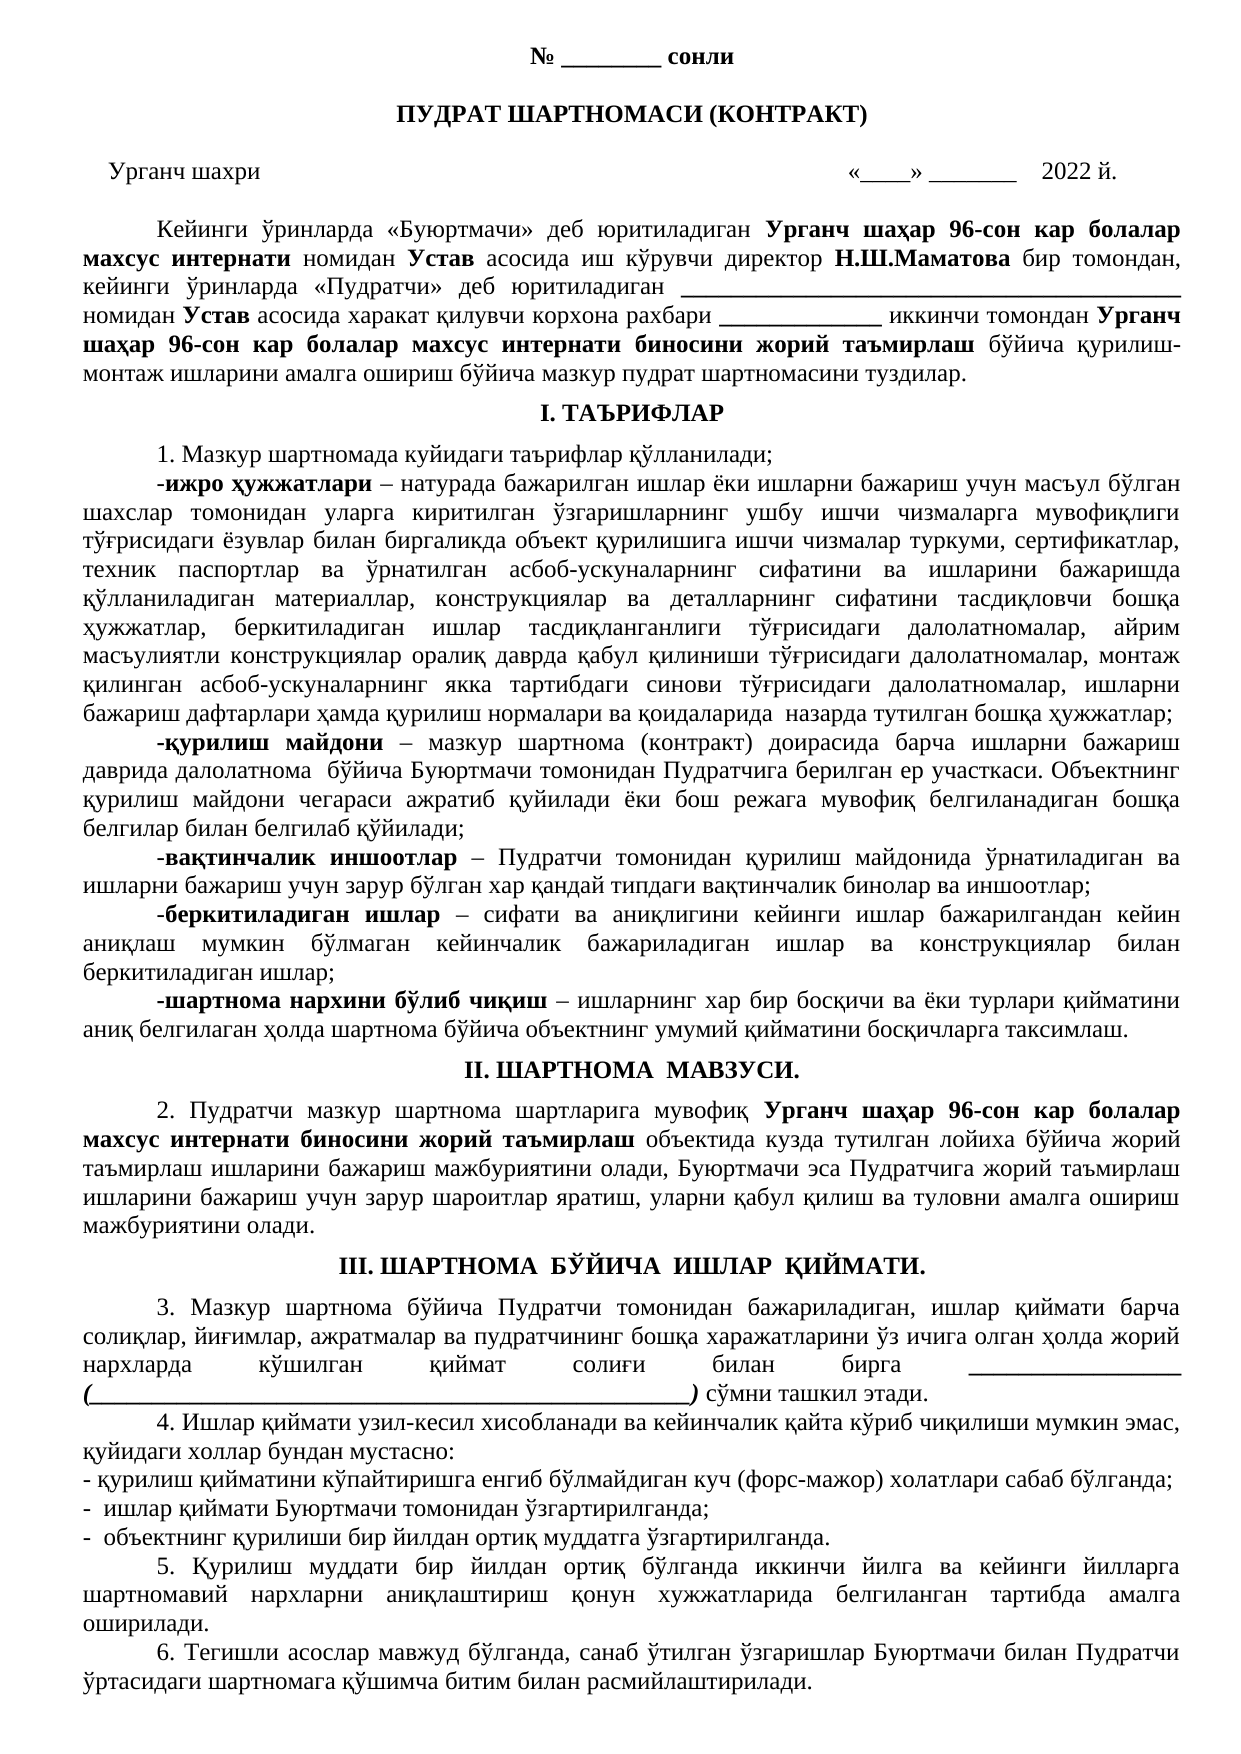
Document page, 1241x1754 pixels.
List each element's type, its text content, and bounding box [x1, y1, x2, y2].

text Кейинги ўринларда «Буюртмачи» деб юритиладиган Урганч шаҳар 96-сон кар болалар махсус интернати номидан Устав асосида иш кўрувчи директор Н.Ш.Маматова бир томондан, кейинги ўринларда «Пудратчи» деб юритиладиган ________________________________________ номидан Устав асосида харакат қилувчи корхона рахбари _____________ иккинчи томондан Урганч шаҳар 96-сон кар болалар махсус интернати биносини жорий таъмирлаш бўйича қурилиш-монтаж ишларини амалга ошириш бўйича мазкур пудрат шартномасини туздилар. [83, 214, 1181, 386]
text № ________ сонли [83, 41, 1181, 70]
text -вақтинчалик иншоотлар – Пудратчи томонидан қурилиш майдонида ўрнатиладиган ва ишларни бажариш учун зарур бўлган хар қандай типдаги вақтинчалик бинолар ва иншоотлар; [83, 842, 1181, 899]
text 5. Қурилиш муддати бир йилдан ортиқ бўлганда иккинчи йилга ва кейинги йилларга шартномавий нархларни аниқлаштириш қонун хужжатларида белгиланган тартибда амалга оширилади. [83, 1551, 1181, 1637]
text 3. Мазкур шартнома бўйича Пудратчи томонидан бажариладиган, ишлар қиймати барча солиқлар, йиғимлар, ажратмалар ва пудратчининг бошқа харажатларини ўз ичига олган ҳолда жорий нархларда кўшилган қиймат солиғи билан бирга _________________ (________________________________________________) сўмни ташкил этади. [83, 1292, 1181, 1407]
text 6. Тегишли асослар мавжуд бўлганда, санаб ўтилган ўзгаришлар Буюртмачи билан Пудратчи ўртасидаги шартномага қўшимча битим билан расмийлаштирилади. [83, 1637, 1181, 1694]
text -шартнома нархини бўлиб чиқиш – ишларнинг хар бир босқичи ва ёки турлари қийматини аниқ белгилаган ҳолда шартнома бўйича объектнинг умумий қийматини босқичларга таксимлаш. [83, 985, 1181, 1043]
text ПУДРАТ ШАРТНОМАСИ (КОНТРАКТ) [83, 99, 1181, 128]
text 2. Пудратчи мазкур шартнома шартларига мувофиқ Урганч шаҳар 96-сон кар болалар махсус интернати биносини жорий таъмирлаш объектида кузда тутилган лойиха бўйича жорий таъмирлаш ишларини бажариш мажбуриятини олади, Буюртмачи эса Пудратчига жорий таъмирлаш ишларини бажариш учун зарур шароитлар яратиш, уларни қабул қилиш ва туловни амалга ошириш мажбуриятини олади. [83, 1096, 1181, 1239]
text 4. Ишлар қиймати узил-кесил хисобланади ва кейинчалик қайта кўриб чиқилиши мумкин эмас, қуйидаги холлар бундан мустасно: [83, 1407, 1181, 1464]
text 1. Мазкур шартномада куйидаги таърифлар қўлланилади; [83, 439, 1181, 468]
text -беркитиладиган ишлар – сифати ва аниқлигини кейинги ишлар бажарилгандан кейин аниқлаш мумкин бўлмаган кейинчалик бажариладиган ишлар ва конструкциялар билан беркитиладиган ишлар; [83, 899, 1181, 985]
text Урганч шахри «____» _______ 2022 й. [83, 156, 1181, 185]
text - объектнинг қурилиши бир йилдан ортиқ муддатга ўзгартирилганда. [83, 1522, 1181, 1551]
text - қурилиш қийматини кўпайтиришга енгиб бўлмайдиган куч (форс-мажор) холатлари сабаб бўлганда; [83, 1464, 1181, 1493]
text -ижро ҳужжатлари – натурада бажарилган ишлар ёки ишларни бажариш учун масъул бўлган шахслар томонидан уларга киритилган ўзгаришларнинг ушбу ишчи чизмаларга мувофиқлиги тўғрисидаги ёзувлар билан биргаликда объект қурилишига ишчи чизмалар туркуми, сертификатлар, техник паспортлар ва ўрнатилган асбоб-ускуналарнинг сифатини ва ишларини бажаришда қўлланиладиган материаллар, конструкциялар ва деталларнинг сифатини тасдиқловчи бошқа ҳужжатлар, беркитиладиган ишлар тасдиқланганлиги тўғрисидаги далолатномалар, айрим масъулиятли конструкциялар оралиқ даврда қабул қилиниши тўғрисидаги далолатномалар, монтаж қилинган асбоб-ускуналарнинг якка тартибдаги синови тўғрисидаги далолатномалар, ишларни бажариш дафтарлари ҳамда қурилиш нормалари ва қоидаларида назарда тутилган бошқа ҳужжатлар; [83, 468, 1181, 727]
text II. ШАРТНОМА МАВЗУСИ. [83, 1055, 1181, 1083]
text I. ТАЪРИФЛАР [83, 398, 1181, 427]
text -қурилиш майдони – мазкур шартнома (контракт) доирасида барча ишларни бажариш даврида далолатнома бўйича Буюртмачи томонидан Пудратчига берилган ер участкаси. Объектнинг қурилиш майдони чегараси ажратиб қуйилади ёки бош режага мувофиқ белгиланадиган бошқа белгилар билан белгилаб қўйилади; [83, 727, 1181, 842]
text - ишлар қиймати Буюртмачи томонидан ўзгартирилганда; [83, 1493, 1181, 1522]
text III. ШАРТНОМА БЎЙИЧА ИШЛАР ҚИЙМАТИ. [83, 1251, 1181, 1280]
